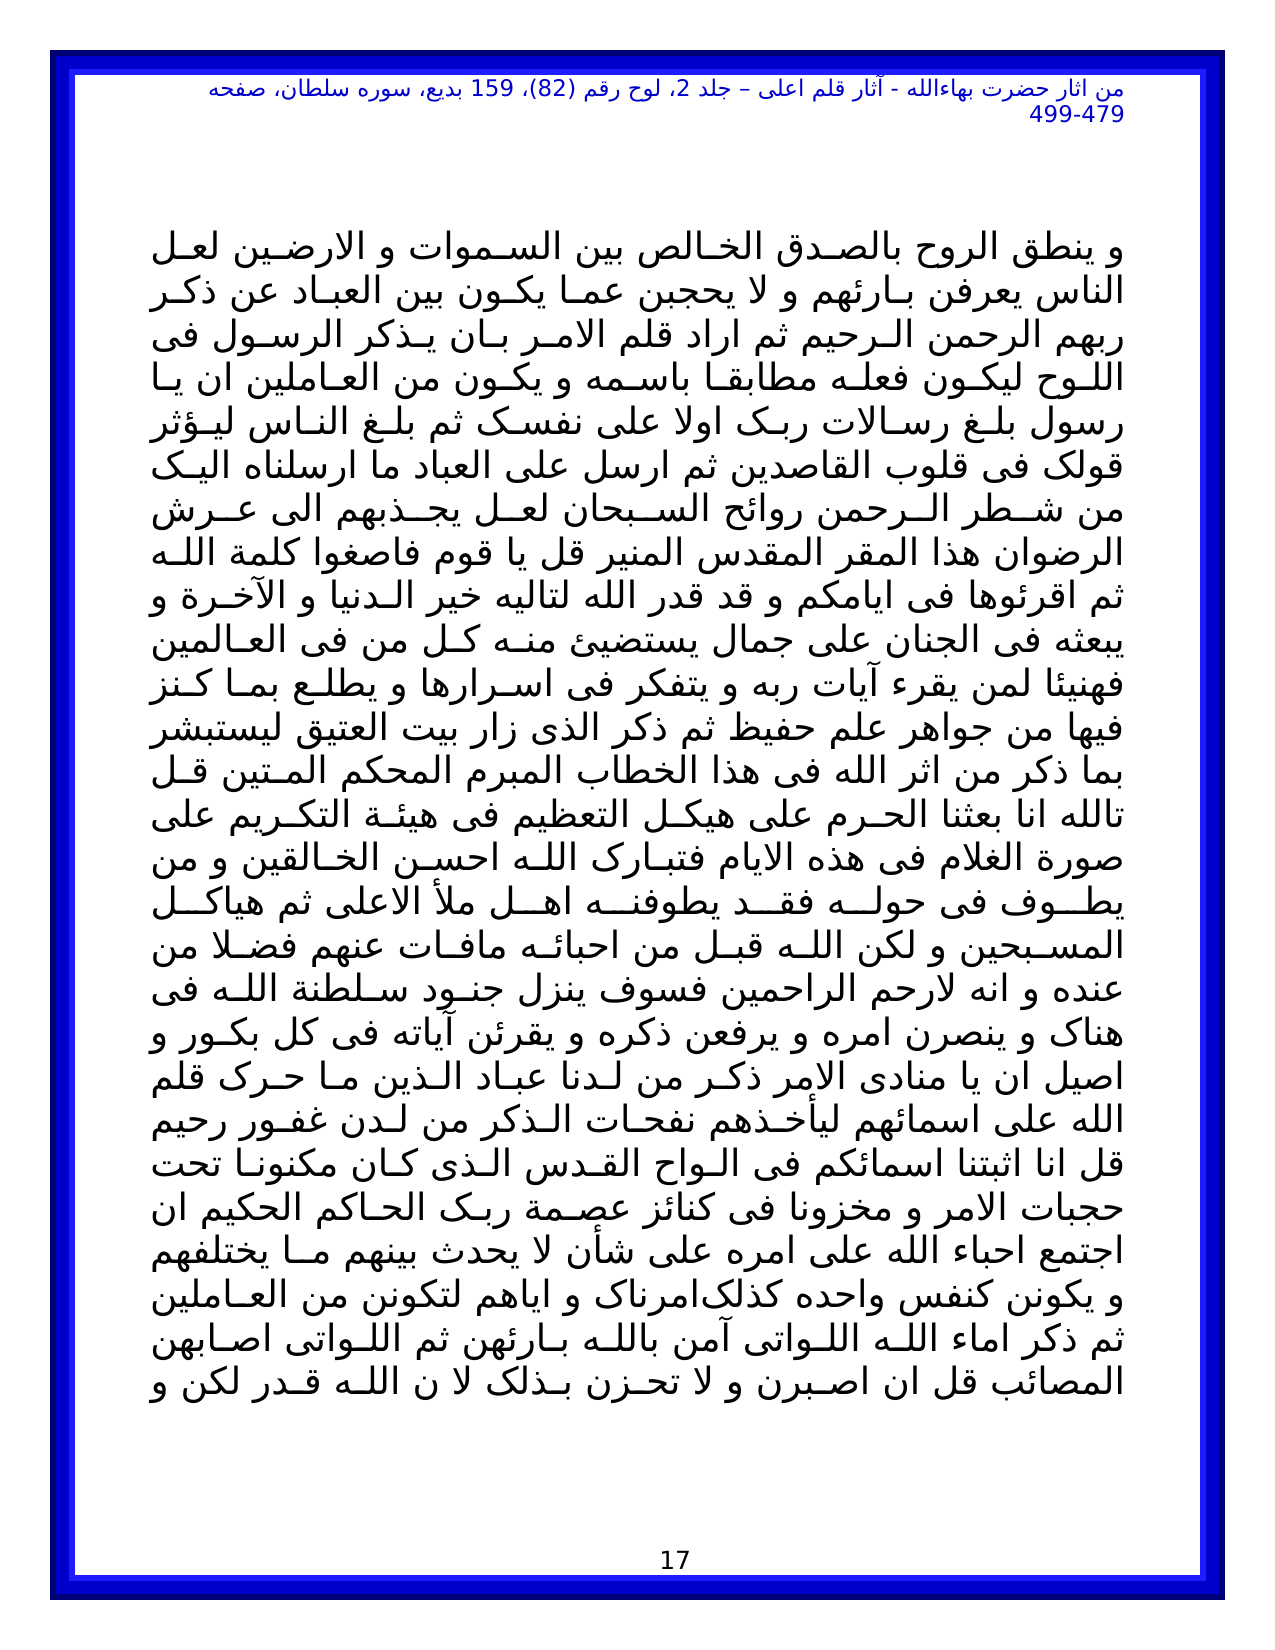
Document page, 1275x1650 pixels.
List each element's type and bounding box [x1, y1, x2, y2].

text [150, 225, 1125, 1403]
